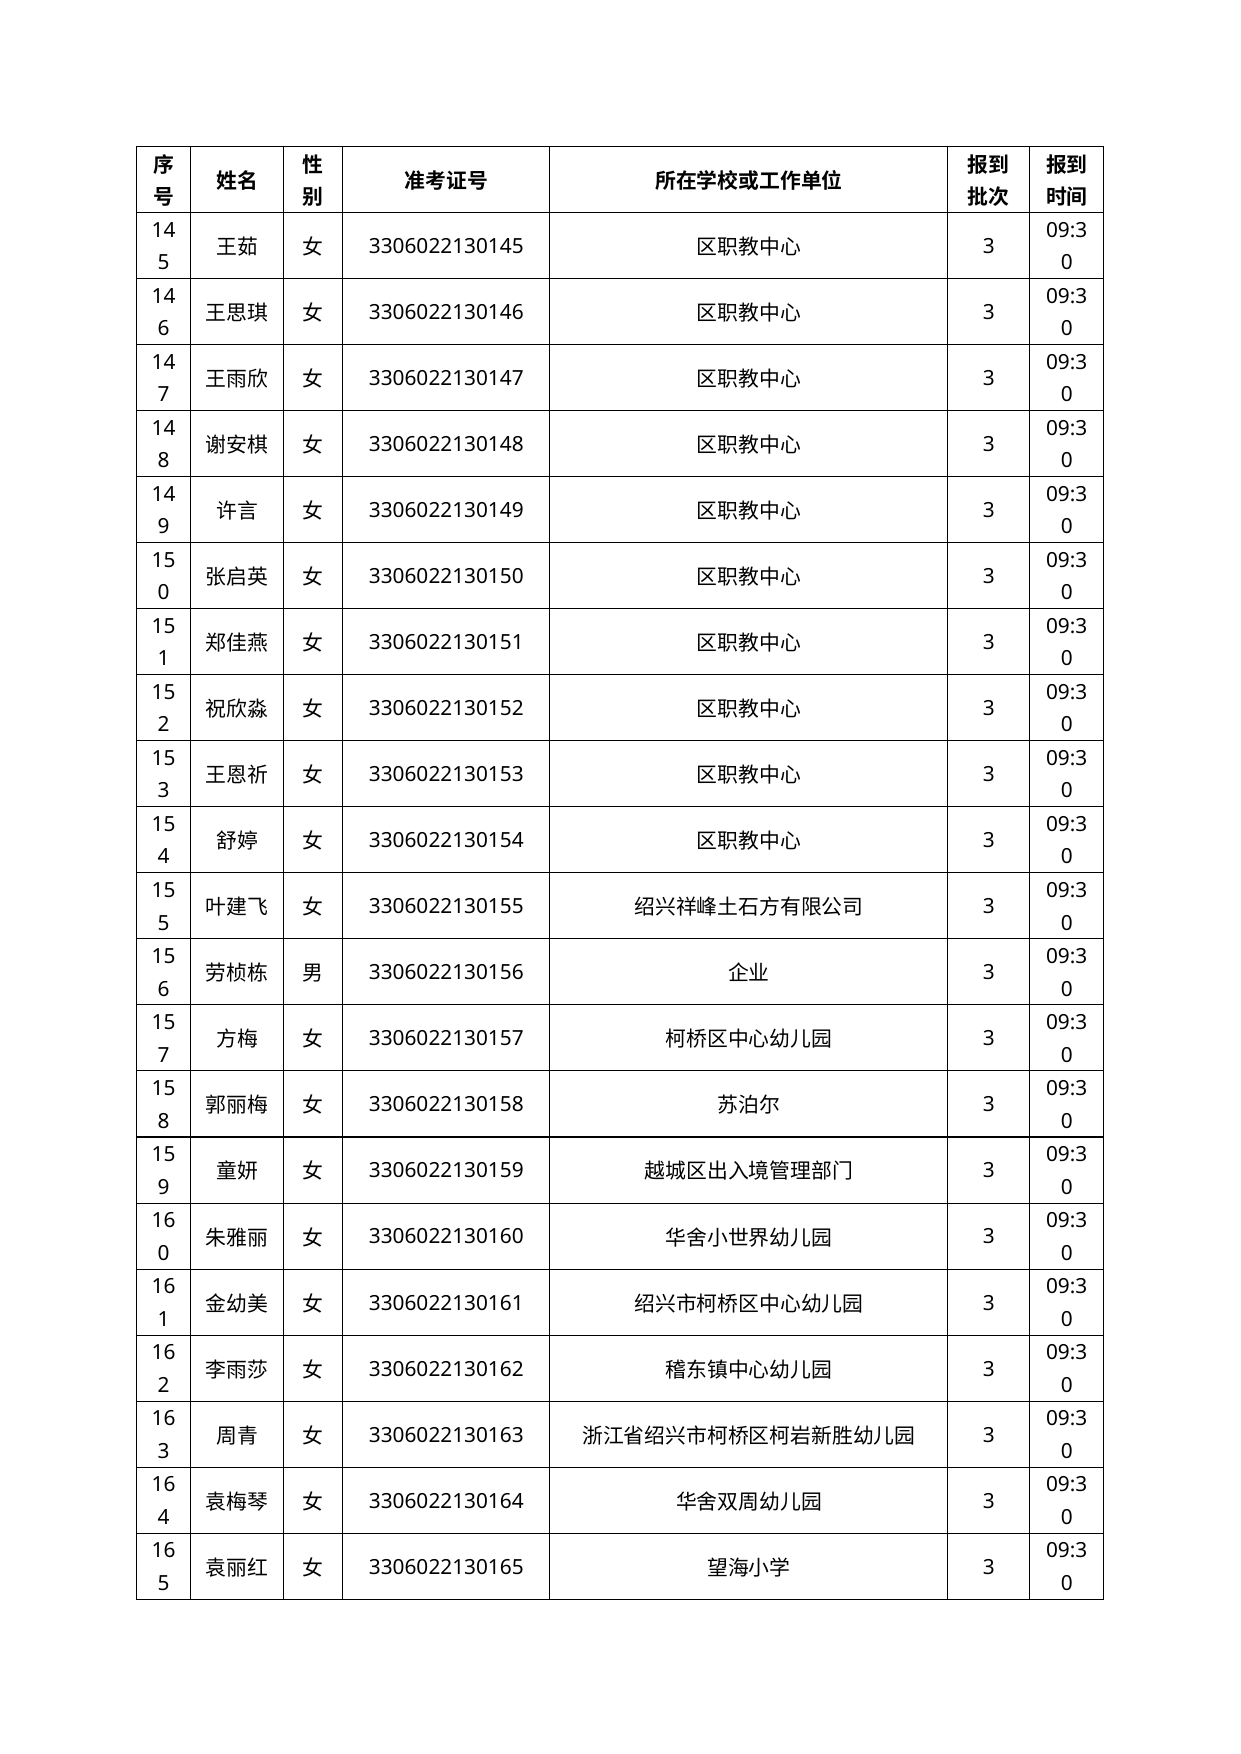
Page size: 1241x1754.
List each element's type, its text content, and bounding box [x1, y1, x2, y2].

table_cell 09:30 [1030, 1402, 1103, 1467]
table_cell 09:30 [1030, 279, 1103, 344]
table_cell 146 [137, 279, 190, 344]
table_cell 王恩祈 [191, 741, 283, 806]
table_cell 3306022130153 [343, 741, 549, 806]
table_cell 162 [137, 1336, 190, 1401]
table_cell 张启英 [191, 543, 283, 608]
table_cell 3 [948, 213, 1029, 278]
table_cell 区职教中心 [550, 345, 947, 410]
table_cell 3 [948, 1204, 1029, 1268]
table_cell 09:30 [1030, 939, 1103, 1004]
table_cell 许言 [191, 477, 283, 542]
table_cell 3306022130154 [343, 807, 549, 872]
table_cell 09:30 [1030, 609, 1103, 674]
table_cell 3 [948, 345, 1029, 410]
table_cell 女 [284, 1468, 342, 1533]
table_cell 09:30 [1030, 213, 1103, 278]
table_cell 3 [948, 1402, 1029, 1467]
table_cell 154 [137, 807, 190, 872]
table_cell 3 [948, 741, 1029, 806]
table_cell 女 [284, 807, 342, 872]
table_cell 151 [137, 609, 190, 674]
table_cell 祝欣淼 [191, 675, 283, 740]
table_header 性别 [284, 147, 342, 212]
table_cell 苏泊尔 [550, 1071, 947, 1136]
table_header 报到批次 [948, 147, 1029, 212]
table_cell 149 [137, 477, 190, 542]
table_cell 3306022130165 [343, 1534, 549, 1599]
table_cell 3 [948, 543, 1029, 608]
table_cell 3 [948, 1270, 1029, 1334]
table_cell 3306022130146 [343, 279, 549, 344]
table_cell 李雨莎 [191, 1336, 283, 1401]
table_header 准考证号 [343, 147, 549, 212]
table_cell 150 [137, 543, 190, 608]
table_header 序号 [137, 147, 190, 212]
table_cell 09:30 [1030, 345, 1103, 410]
table_cell 157 [137, 1005, 190, 1070]
table_cell 09:30 [1030, 477, 1103, 542]
table_cell 3306022130164 [343, 1468, 549, 1533]
table_cell 09:30 [1030, 543, 1103, 608]
table_cell 区职教中心 [550, 279, 947, 344]
table_header 姓名 [191, 147, 283, 212]
table_cell 3306022130163 [343, 1402, 549, 1467]
table_cell 09:30 [1030, 1468, 1103, 1533]
table_cell 柯桥区中心幼儿园 [550, 1005, 947, 1070]
table_cell 稽东镇中心幼儿园 [550, 1336, 947, 1401]
table_cell 女 [284, 1402, 342, 1467]
table_cell 3306022130148 [343, 411, 549, 476]
table_cell 09:30 [1030, 1270, 1103, 1334]
table_header 报到时间 [1030, 147, 1103, 212]
table_cell 3 [948, 675, 1029, 740]
table_cell 绍兴祥峰土石方有限公司 [550, 873, 947, 938]
table_cell 区职教中心 [550, 609, 947, 674]
table_cell 3306022130157 [343, 1005, 549, 1070]
table_cell 09:30 [1030, 1005, 1103, 1070]
table_cell 09:30 [1030, 807, 1103, 872]
table_cell 童妍 [191, 1138, 283, 1202]
table_cell 3306022130152 [343, 675, 549, 740]
table_cell 09:30 [1030, 741, 1103, 806]
table_cell 越城区出入境管理部门 [550, 1138, 947, 1202]
table_cell 周青 [191, 1402, 283, 1467]
table_cell 浙江省绍兴市柯桥区柯岩新胜幼儿园 [550, 1402, 947, 1467]
table_cell 3306022130159 [343, 1138, 549, 1202]
table_cell 女 [284, 1071, 342, 1136]
table_cell 华舍双周幼儿园 [550, 1468, 947, 1533]
table_cell 袁丽红 [191, 1534, 283, 1599]
table_cell 152 [137, 675, 190, 740]
table_cell 区职教中心 [550, 477, 947, 542]
table_cell 09:30 [1030, 675, 1103, 740]
table_cell 女 [284, 345, 342, 410]
table_header 所在学校或工作单位 [550, 147, 947, 212]
table_cell 09:30 [1030, 1138, 1103, 1202]
table_cell 3306022130151 [343, 609, 549, 674]
table_cell 09:30 [1030, 873, 1103, 938]
table_cell 叶建飞 [191, 873, 283, 938]
table_cell 王茹 [191, 213, 283, 278]
table_cell 145 [137, 213, 190, 278]
table_cell 148 [137, 411, 190, 476]
table_cell 袁梅琴 [191, 1468, 283, 1533]
table_cell 华舍小世界幼儿园 [550, 1204, 947, 1268]
table_cell 3 [948, 1468, 1029, 1533]
table_cell 3 [948, 873, 1029, 938]
table_cell 158 [137, 1071, 190, 1136]
table_cell 156 [137, 939, 190, 1004]
table_cell 09:30 [1030, 1336, 1103, 1401]
table_cell 09:30 [1030, 1534, 1103, 1599]
table_cell 女 [284, 1005, 342, 1070]
table_cell 企业 [550, 939, 947, 1004]
table_cell 3 [948, 411, 1029, 476]
table_cell 3306022130155 [343, 873, 549, 938]
table_cell 3306022130161 [343, 1270, 549, 1334]
table_cell 方梅 [191, 1005, 283, 1070]
table_cell 女 [284, 1336, 342, 1401]
table_cell 舒婷 [191, 807, 283, 872]
table_cell 3306022130156 [343, 939, 549, 1004]
table_cell 王思琪 [191, 279, 283, 344]
table_cell 金幼美 [191, 1270, 283, 1334]
table_cell 女 [284, 1204, 342, 1268]
table_cell 09:30 [1030, 1071, 1103, 1136]
table_cell 160 [137, 1204, 190, 1268]
table_cell 163 [137, 1402, 190, 1467]
table_cell 3306022130158 [343, 1071, 549, 1136]
table_cell 女 [284, 213, 342, 278]
table_cell 朱雅丽 [191, 1204, 283, 1268]
table_cell 3306022130147 [343, 345, 549, 410]
table_cell 女 [284, 1270, 342, 1334]
table_cell 劳桢栋 [191, 939, 283, 1004]
table_cell 区职教中心 [550, 741, 947, 806]
table_cell 区职教中心 [550, 411, 947, 476]
table_cell 郭丽梅 [191, 1071, 283, 1136]
table_cell 女 [284, 741, 342, 806]
table_cell 155 [137, 873, 190, 938]
table_cell 区职教中心 [550, 675, 947, 740]
table_cell 3 [948, 1138, 1029, 1202]
table_cell 女 [284, 543, 342, 608]
table_cell 郑佳燕 [191, 609, 283, 674]
table_cell 女 [284, 1138, 342, 1202]
table_cell 王雨欣 [191, 345, 283, 410]
table_cell 3 [948, 807, 1029, 872]
table_cell 09:30 [1030, 1204, 1103, 1268]
table_cell 147 [137, 345, 190, 410]
table_cell 161 [137, 1270, 190, 1334]
table_cell 女 [284, 411, 342, 476]
table_cell 159 [137, 1138, 190, 1202]
table_cell 区职教中心 [550, 543, 947, 608]
table_cell 09:30 [1030, 411, 1103, 476]
table_cell 153 [137, 741, 190, 806]
table_cell 3 [948, 609, 1029, 674]
table_cell 女 [284, 675, 342, 740]
table_cell 3 [948, 939, 1029, 1004]
table_cell 女 [284, 279, 342, 344]
table_cell 3306022130162 [343, 1336, 549, 1401]
table_cell 女 [284, 873, 342, 938]
table_cell 3306022130149 [343, 477, 549, 542]
table_cell 女 [284, 609, 342, 674]
table_cell 女 [284, 1534, 342, 1599]
table_cell 3 [948, 1071, 1029, 1136]
table_cell 区职教中心 [550, 213, 947, 278]
table_cell 3 [948, 1336, 1029, 1401]
table_cell 绍兴市柯桥区中心幼儿园 [550, 1270, 947, 1334]
table_cell 3 [948, 1534, 1029, 1599]
table_cell 3306022130150 [343, 543, 549, 608]
table_cell 164 [137, 1468, 190, 1533]
table_cell 3 [948, 1005, 1029, 1070]
table_cell 区职教中心 [550, 807, 947, 872]
table_cell 3306022130160 [343, 1204, 549, 1268]
table_cell 谢安棋 [191, 411, 283, 476]
table_cell 望海小学 [550, 1534, 947, 1599]
table_cell 3 [948, 279, 1029, 344]
table_cell 男 [284, 939, 342, 1004]
table_cell 3306022130145 [343, 213, 549, 278]
table_cell 3 [948, 477, 1029, 542]
table_cell 女 [284, 477, 342, 542]
table_cell 165 [137, 1534, 190, 1599]
